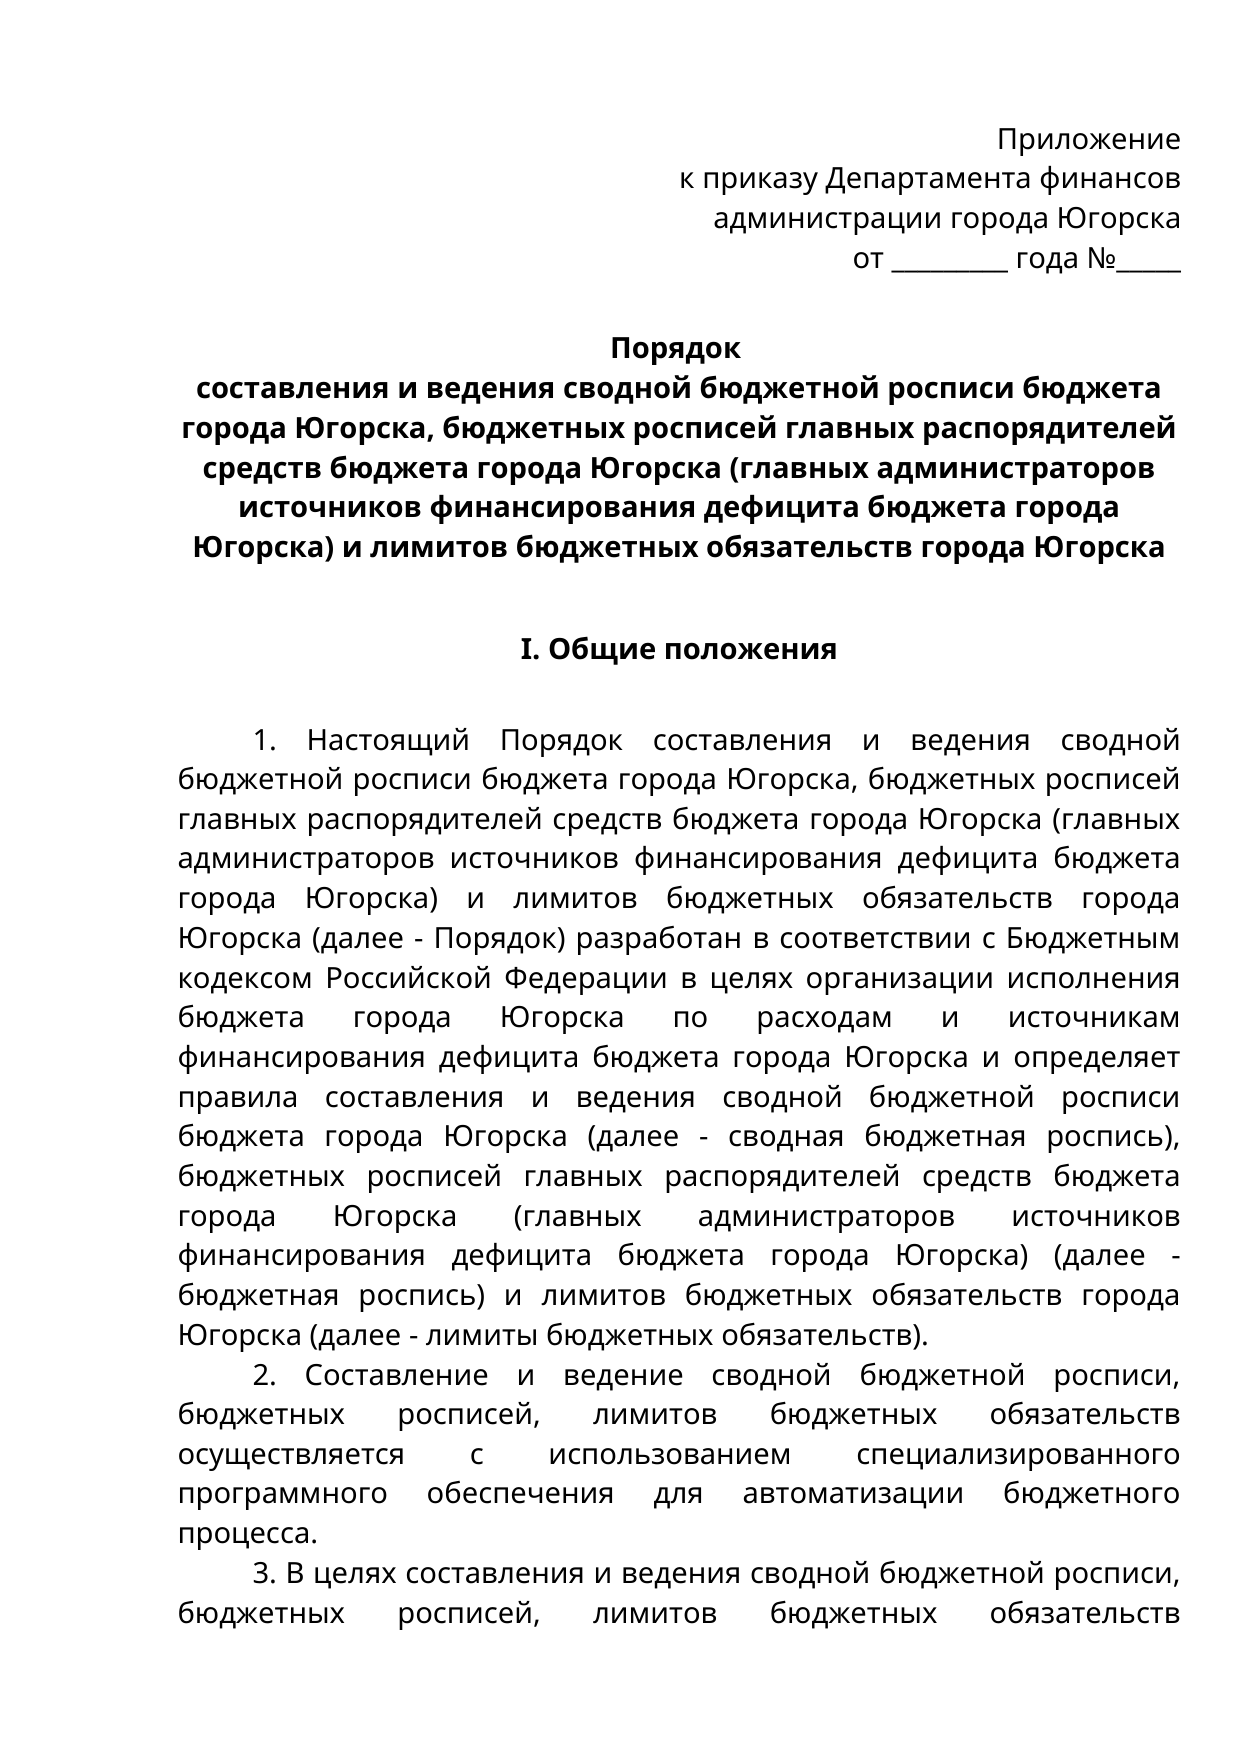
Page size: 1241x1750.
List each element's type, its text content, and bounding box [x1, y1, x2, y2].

text от _________ года №_____ [177, 237, 1181, 277]
subtitle Порядок составления и ведения сводной бюджетной росписи бюджета города Югорска, бюджетных росписей главных распорядителей средств бюджета города Югорска (главных администраторов источников финансирования дефицита бюджета города Югорска) и лимитов бюджетных обязательств города Югорска [177, 328, 1181, 566]
text 1. Настоящий Порядок составления и ведения сводной бюджетной росписи бюджета города Югорска, бюджетных росписей главных распорядителей средств бюджета города Югорска (главных администраторов источников финансирования дефицита бюджета города Югорска) и лимитов бюджетных обязательств города Югорска (далее - Порядок) разработан в соответствии с Бюджетным кодексом Российской Федерации в целях организации исполнения бюджета города Югорска по расходам и источникам финансирования дефицита бюджета города Югорска и определяет правила составления и ведения сводной бюджетной росписи бюджета города Югорска (далее - сводная бюджетная роспись), бюджетных росписей главных распорядителей средств бюджета города Югорска (главных администраторов источников финансирования дефицита бюджета города Югорска) (далее - бюджетная роспись) и лимитов бюджетных обязательств города Югорска (далее - лимиты бюджетных обязательств). [177, 719, 1181, 1354]
text Приложение [177, 118, 1181, 158]
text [177, 1552, 1181, 1632]
text к приказу Департамента финансов [177, 158, 1181, 197]
text 2. Составление и ведение сводной бюджетной росписи, бюджетных росписей, лимитов бюджетных обязательств осуществляется с использованием специализированного программного обеспечения для автоматизации бюджетного процесса. [177, 1354, 1181, 1552]
text администрации города Югорска [177, 197, 1181, 237]
subtitle I. Общие положения [177, 628, 1181, 668]
